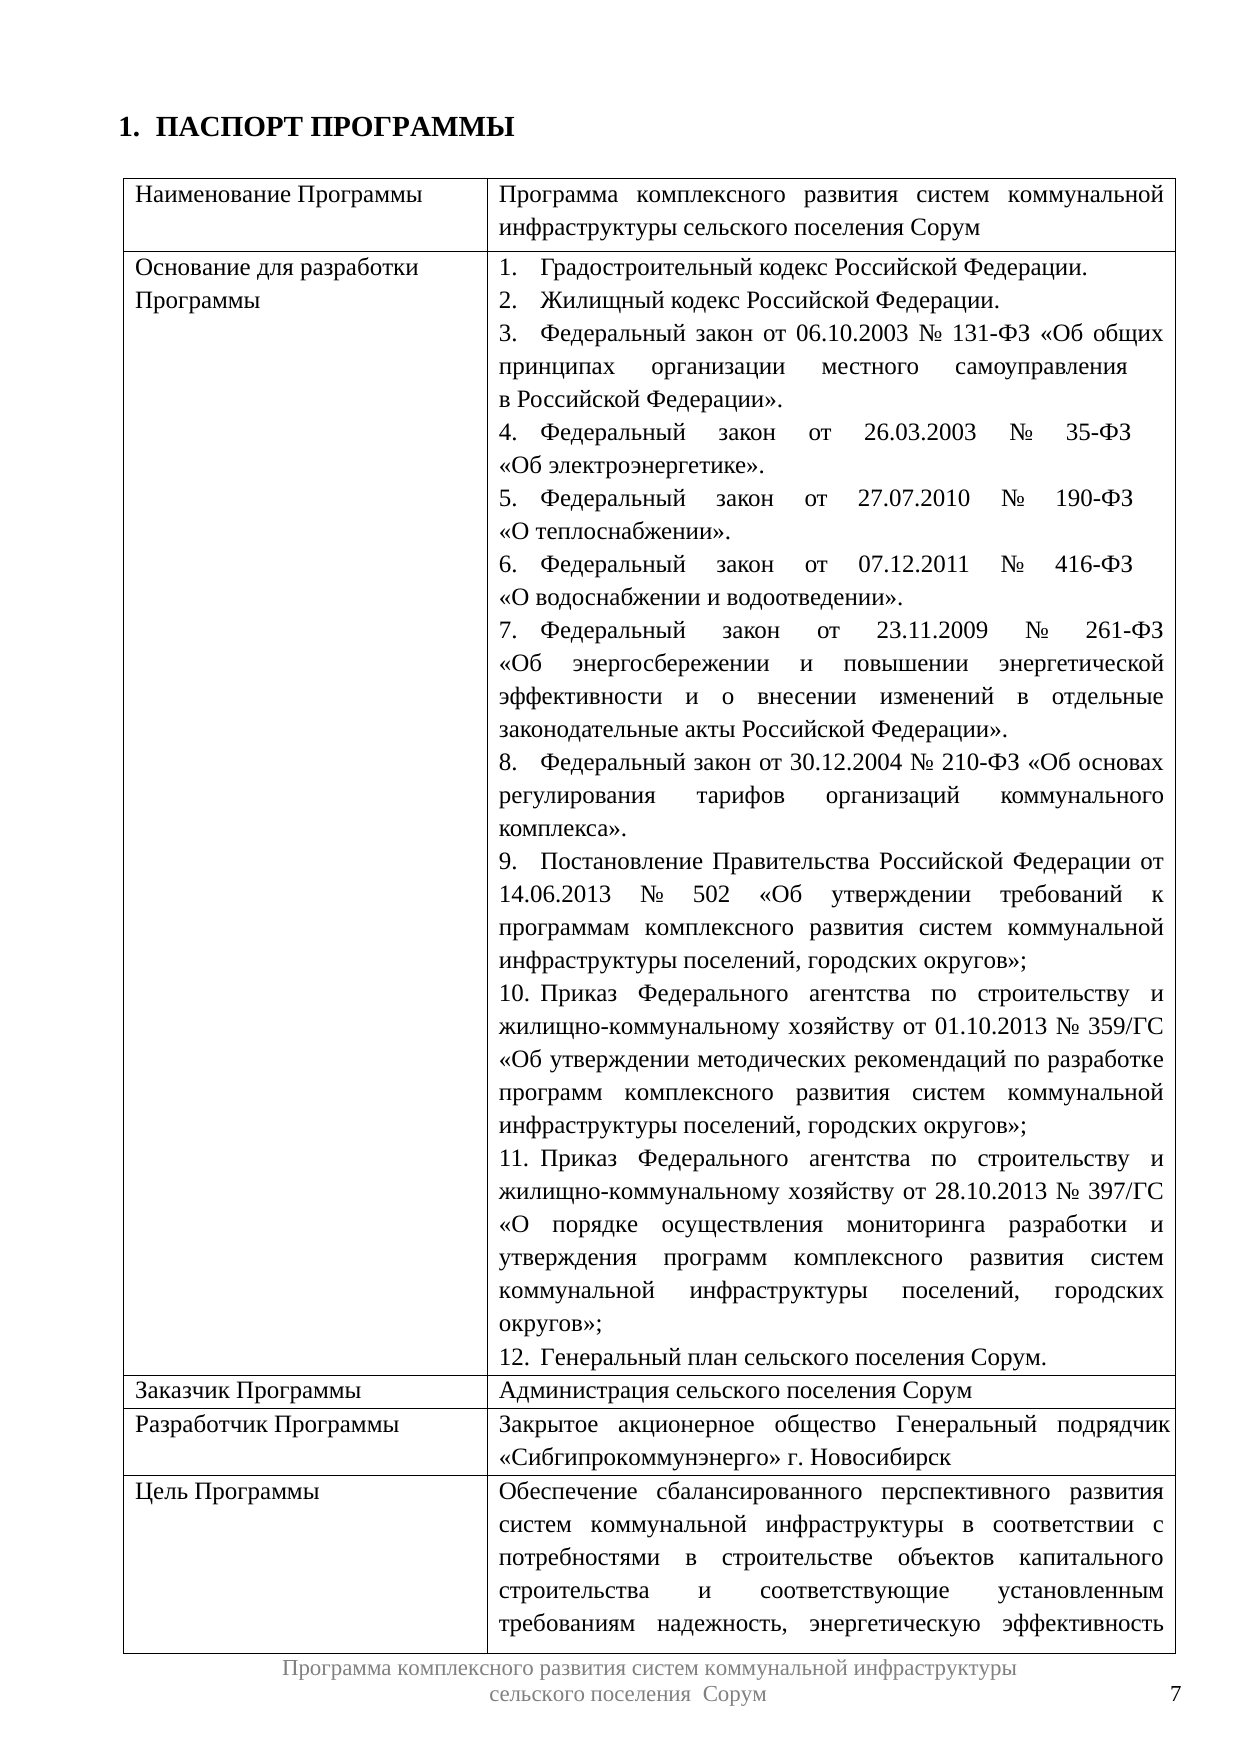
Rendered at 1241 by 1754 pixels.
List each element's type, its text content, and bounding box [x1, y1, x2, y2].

table_header Наименование Программы [124, 179, 487, 251]
list ПАСПОРт ПРОГРАММЫ [118, 109, 1181, 143]
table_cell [124, 1476, 487, 1653]
table_cell Администрация сельского поселения Сорум [488, 1376, 1175, 1408]
table_header Программа комплексного развития систем коммунальной инфраструктуры сельского поселения Сорум [488, 179, 1175, 251]
table_cell Основание для разработки Программы [124, 252, 487, 1374]
table_cell Закрытое акционерное общество Генеральный подрядчик «Сибгипрокоммунэнерго» г. Новосибирск [488, 1409, 1175, 1475]
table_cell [488, 1476, 1175, 1653]
table_cell Разработчик Программы [124, 1409, 487, 1475]
table_cell Градостроительный кодекс Российской Федерации. Жилищный кодекс Российской Федерации. Федеральный закон от 06.10.2003 № 131-ФЗ «Об общих принципах организации местного самоуправления в Российской Федерации». Федеральный закон от 26.03.2003 № 35-ФЗ «Об электроэнергетике». Федеральный закон от 27.07.2010 № 190-ФЗ «О теплоснабжении». Федеральный закон от 07.12.2011 № 416-ФЗ «О водоснабжении и водоотведении». Федеральный закон от 23.11.2009 № 261-ФЗ «Об энергосбережении и повышении энергетической эффективности и о внесении изменений в отдельные законодательные акты Российской Федерации». Федеральный закон от 30.12.2004 № 210-ФЗ «Об основах регулирования тарифов организаций коммунального комплекса». Постановление Правительства Российской Федерации от 14.06.2013 № 502 «Об утверждении требований к программам комплексного развития систем коммунальной инфраструктуры поселений, городских округов»; Приказ Федерального агентства по строительству и жилищно-коммунальному хозяйству от 01.10.2013 № 359/ГС «Об утверждении методических рекомендаций по разработке программ комплексного развития систем коммунальной инфраструктуры поселений, городских округов»; Приказ Федерального агентства по строительству и жилищно-коммунальному хозяйству от 28.10.2013 № 397/ГС «О порядке осуществления мониторинга разработки и утверждения программ комплексного развития систем коммунальной инфраструктуры поселений, городских округов»; Генеральный план сельского поселения Сорум. [488, 252, 1175, 1374]
table_cell Заказчик Программы [124, 1376, 487, 1408]
